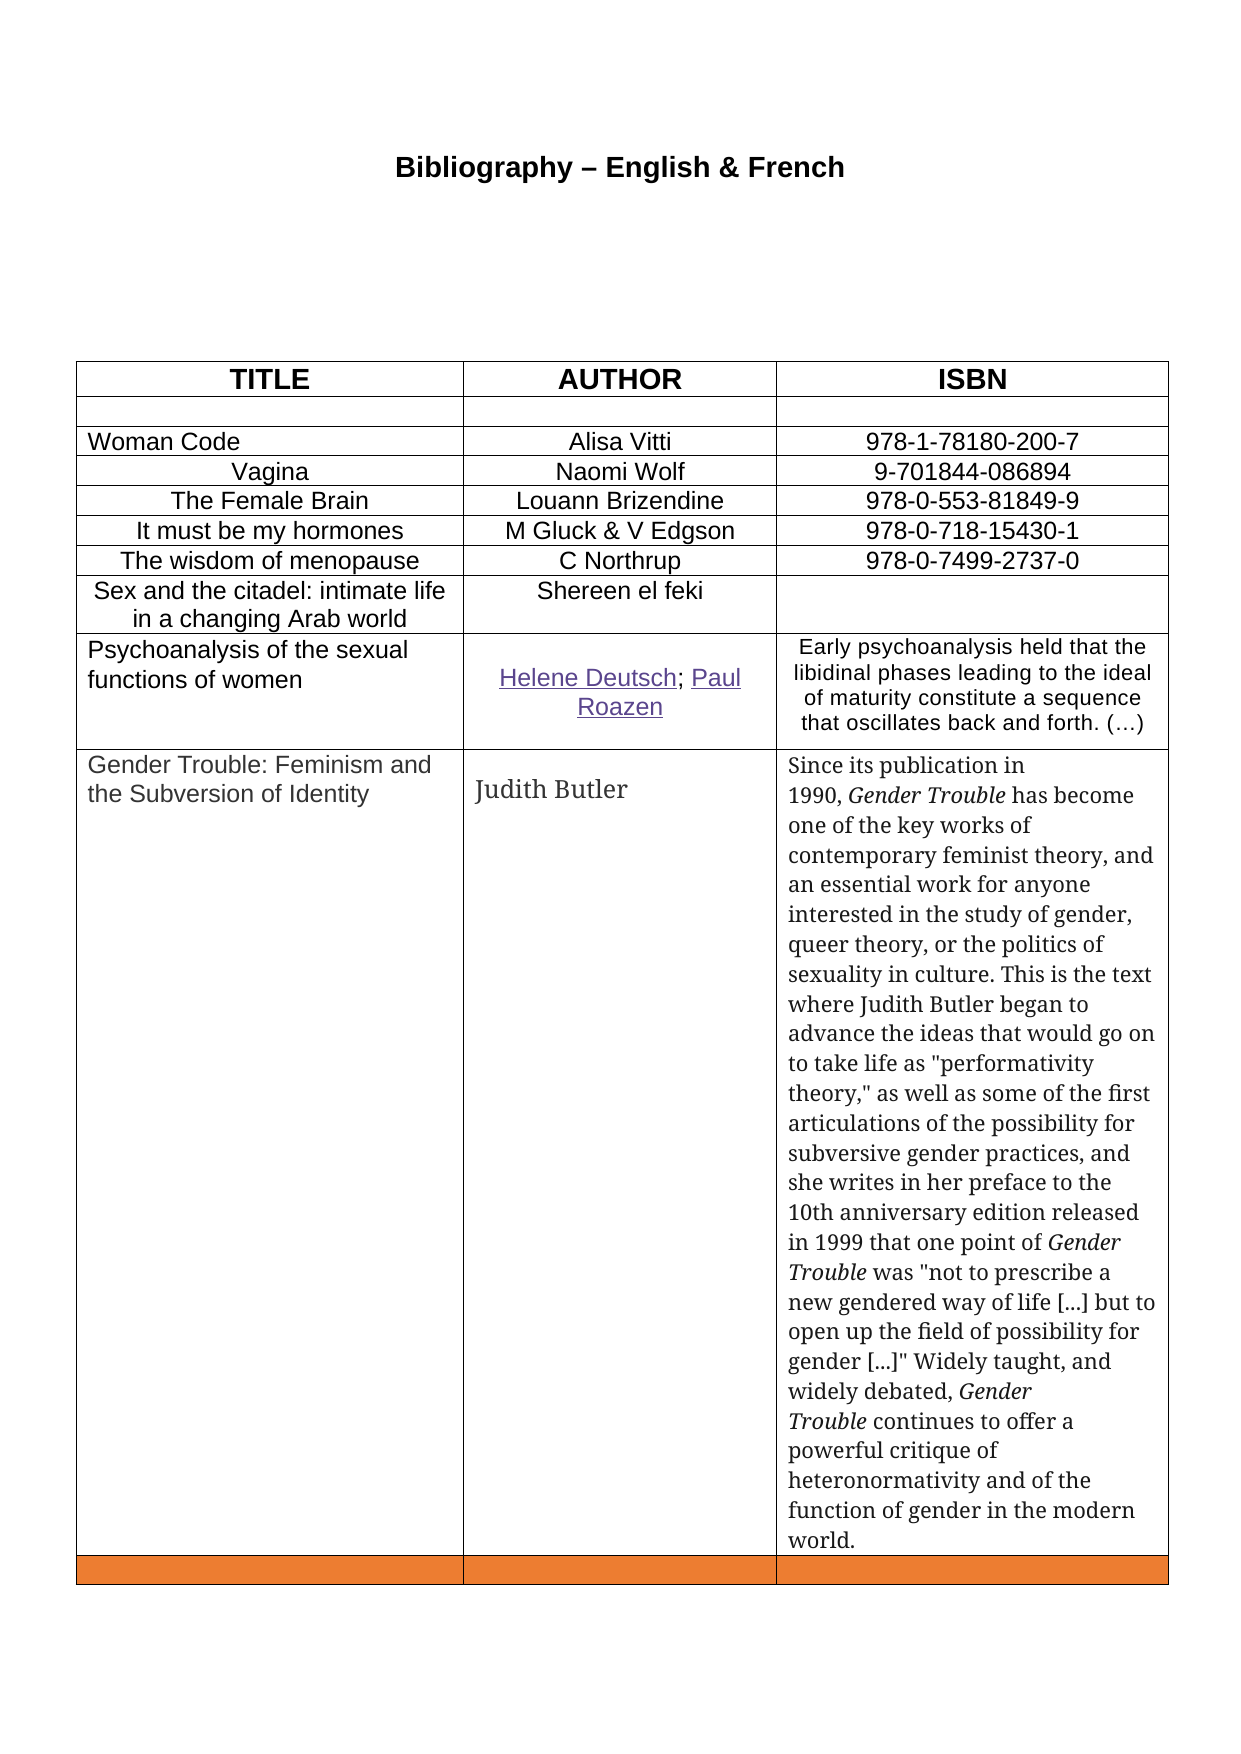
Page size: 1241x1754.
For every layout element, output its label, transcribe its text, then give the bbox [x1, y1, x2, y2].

table_cell Shereen el feki [464, 576, 776, 633]
table_cell [77, 1556, 463, 1584]
table_header TITLE [77, 362, 463, 396]
text Bibliography – English & French [150, 150, 1090, 183]
table_cell The wisdom of menopause [77, 546, 463, 574]
table_cell [464, 1556, 776, 1584]
table_cell 978-0-7499-2737-0 [777, 546, 1168, 574]
table_cell Helene Deutsch; Paul Roazen [464, 634, 776, 749]
table_cell Judith Butler [464, 750, 776, 1554]
table_cell 978-0-553-81849-9 [777, 486, 1168, 515]
table_cell The Female Brain [77, 486, 463, 515]
table_cell Woman Code [77, 427, 463, 455]
table_cell It must be my hormones [77, 516, 463, 545]
table_cell Gender Trouble: Feminism and the Subversion of Identity [77, 750, 463, 1554]
table_cell Vagina [77, 456, 463, 485]
table_cell M Gluck & V Edgson [464, 516, 776, 545]
table_cell C Northrup [464, 546, 776, 574]
table_cell 978-1-78180-200-7 [777, 427, 1168, 455]
table_cell [777, 576, 1168, 633]
table_cell [77, 397, 463, 426]
table_header ISBN [777, 362, 1168, 396]
table_cell 9-701844-086894 [777, 456, 1168, 485]
table_cell Since its publication in 1990, Gender Trouble has become one of the key works of contemporary feminist theory, and an essential work for anyone interested in the study of gender, queer theory, or the politics of sexuality in culture. This is the text where Judith Butler began to advance the ideas that would go on to take life as "performativity theory," as well as some of the first articulations of the possibility for subversive gender practices, and she writes in her preface to the 10th anniversary edition released in 1999 that one point of Gender Trouble was "not to prescribe a new gendered way of life [...] but to open up the field of possibility for gender [...]" Widely taught, and widely debated, Gender Trouble continues to offer a powerful critique of heteronormativity and of the function of gender in the modern world. [777, 750, 1168, 1554]
table_cell Early psychoanalysis held that the libidinal phases leading to the ideal of maturity constitute a sequence that oscillates back and forth. (…) [777, 634, 1168, 749]
table_cell Alisa Vitti [464, 427, 776, 455]
table_cell [777, 1556, 1168, 1584]
table_cell Naomi Wolf [464, 456, 776, 485]
table_cell Psychoanalysis of the sexual functions of women [77, 634, 463, 749]
table_header AUTHOR [464, 362, 776, 396]
table_cell [464, 397, 776, 426]
table_cell 978-0-718-15430-1 [777, 516, 1168, 545]
table_cell Sex and the citadel: intimate life in a changing Arab world [77, 576, 463, 633]
table_cell [777, 397, 1168, 426]
table_cell Louann Brizendine [464, 486, 776, 515]
